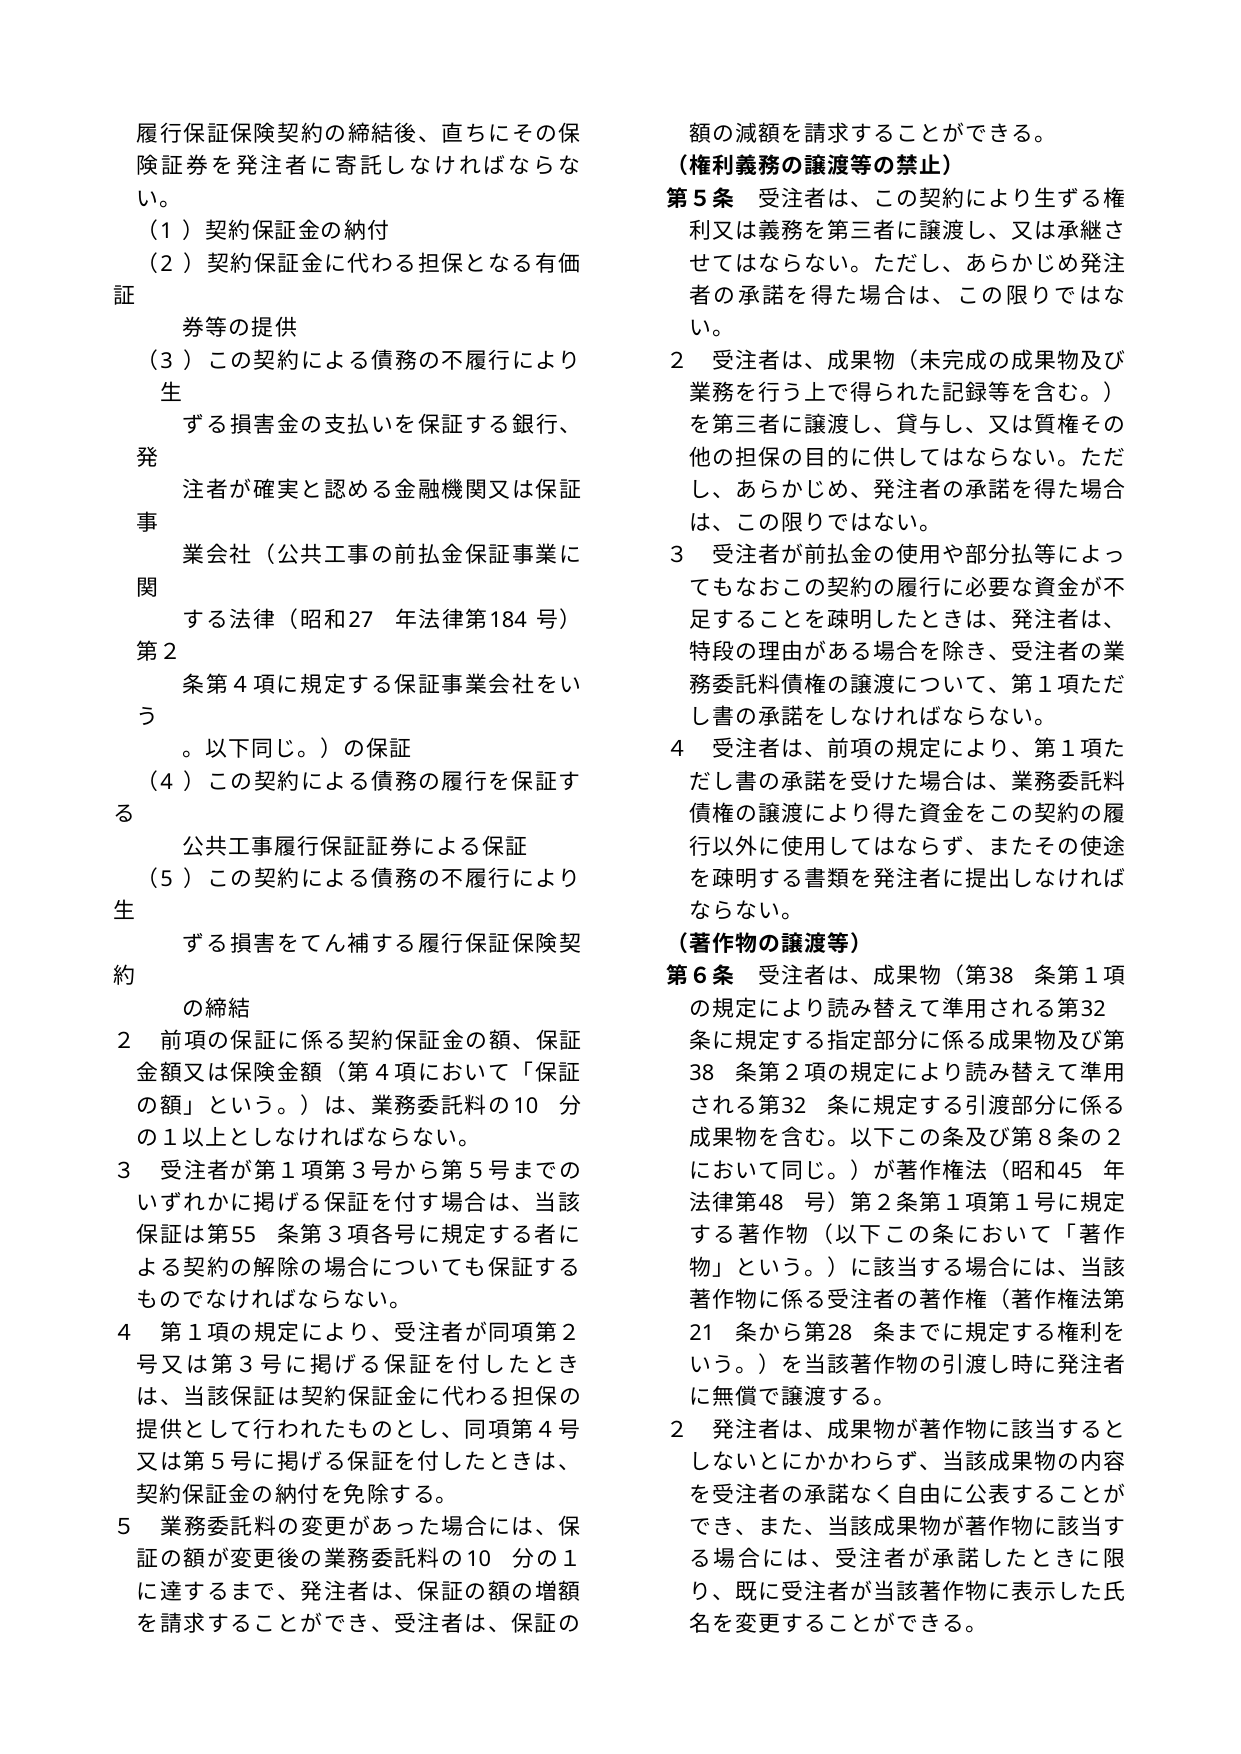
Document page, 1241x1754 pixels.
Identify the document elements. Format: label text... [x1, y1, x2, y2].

text ２ 受注者は、成果物（未完成の成果物及び業務を行う上で得られた記録等を含む。）を第三者に譲渡し、貸与し、又は質権その他の担保の目的に供してはならない。ただし、あらかじめ、発注者の承諾を得た場合は、この限りではない。 [658, 342, 1127, 537]
text 公共工事履行保証証券による保証 [114, 828, 583, 861]
text する法律（昭和27年法律第184号）第２ [125, 602, 583, 666]
text の締結 [114, 990, 583, 1023]
text 条第４項に規定する保証事業会社をいう [125, 666, 583, 731]
text ３ 受注者が前払金の使用や部分払等によってもなおこの契約の履行に必要な資金が不足することを疎明したときは、発注者は、特段の理由がある場合を除き、受注者の業務委託料債権の譲渡について、第１項ただし書の承諾をしなければならない。 [658, 537, 1127, 731]
text ５ 業務委託料の変更があった場合には、保証の額が変更後の業務委託料の10分の１に達するまで、発注者は、保証の額の増額を請求することができ、受注者は、保証の額の減額を請求することができる。 [114, 1509, 583, 1638]
text （4）この契約による債務の履行を保証する [114, 763, 583, 828]
text （1）契約保証金の納付 [114, 213, 583, 245]
text ずる損害をてん補する履行保証保険契約 [114, 926, 583, 990]
text 第５条 受注者は、この契約により生ずる権利又は義務を第三者に譲渡し、又は承継させてはならない。ただし、あらかじめ発注者の承諾を得た場合は、この限りではない。 [658, 180, 1127, 342]
text 。以下同じ。）の保証 [125, 731, 583, 763]
text ２ 発注者は、成果物が著作物に該当するとしないとにかかわらず、当該成果物の内容を受注者の承諾なく自由に公表することができ、また、当該成果物が著作物に該当する場合には、受注者が承諾したときに限り、既に受注者が当該著作物に表示した氏名を変更することができる。 [658, 1411, 1127, 1638]
text 注者が確実と認める金融機関又は保証事 [125, 472, 583, 537]
text 業会社（公共工事の前払金保証事業に関 [125, 537, 583, 602]
text （著作物の譲渡等） [658, 926, 1127, 958]
text （3）この契約による債務の不履行により生 [137, 342, 583, 407]
text ４ 受注者は、前項の規定により、第１項ただし書の承諾を受けた場合は、業務委託料債権の譲渡により得た資金をこの契約の履行以外に使用してはならず、またその使途を疎明する書類を発注者に提出しなければならない。 [658, 731, 1127, 926]
text （権利義務の譲渡等の禁止） [658, 148, 1127, 180]
text ２ 前項の保証に係る契約保証金の額、保証金額又は保険金額（第４項において「保証の額」という。）は、業務委託料の10分の１以上としなければならない。 [114, 1023, 583, 1152]
text ５ 業務委託料の変更があった場合には、保証の額が変更後の業務委託料の10分の１に達するまで、発注者は、保証の額の増額を請求することができ、受注者は、保証の額の減額を請求することができる。 [658, 116, 1127, 148]
text ３ 受注者が第１項第３号から第５号までのいずれかに掲げる保証を付す場合は、当該保証は第55条第３項各号に規定する者による契約の解除の場合についても保証するものでなければならない。 [114, 1152, 583, 1314]
text 券等の提供 [114, 310, 583, 342]
text 第６条 受注者は、成果物（第38条第１項の規定により読み替えて準用される第32条に規定する指定部分に係る成果物及び第38条第２項の規定により読み替えて準用される第32条に規定する引渡部分に係る成果物を含む。以下この条及び第８条の２において同じ。）が著作権法（昭和45年法律第48号）第２条第１項第１号に規定する著作物（以下この条において「著作物」という。）に該当する場合には、当該著作物に係る受注者の著作権（著作権法第21条から第28条までに規定する権利をいう。）を当該著作物の引渡し時に発注者に無償で譲渡する。 [658, 958, 1127, 1411]
text ４ 第１項の規定により、受注者が同項第２号又は第３号に掲げる保証を付したときは、当該保証は契約保証金に代わる担保の提供として行われたものとし、同項第４号又は第５号に掲げる保証を付したときは、契約保証金の納付を免除する。 [114, 1314, 583, 1509]
text （5）この契約による債務の不履行により生 [114, 861, 583, 926]
text （2）契約保証金に代わる担保となる有価証 [114, 245, 583, 310]
text 第４条 受注者は、この契約の締結と同時に、頭書の契約保証金により、次の各号のいずれかに掲げる保証を付さなければならない。ただし、第５号の場合においては、履行保証保険契約の締結後、直ちにその保険証券を発注者に寄託しなければならない。 [114, 116, 583, 213]
text ずる損害金の支払いを保証する銀行、発 [125, 407, 583, 472]
